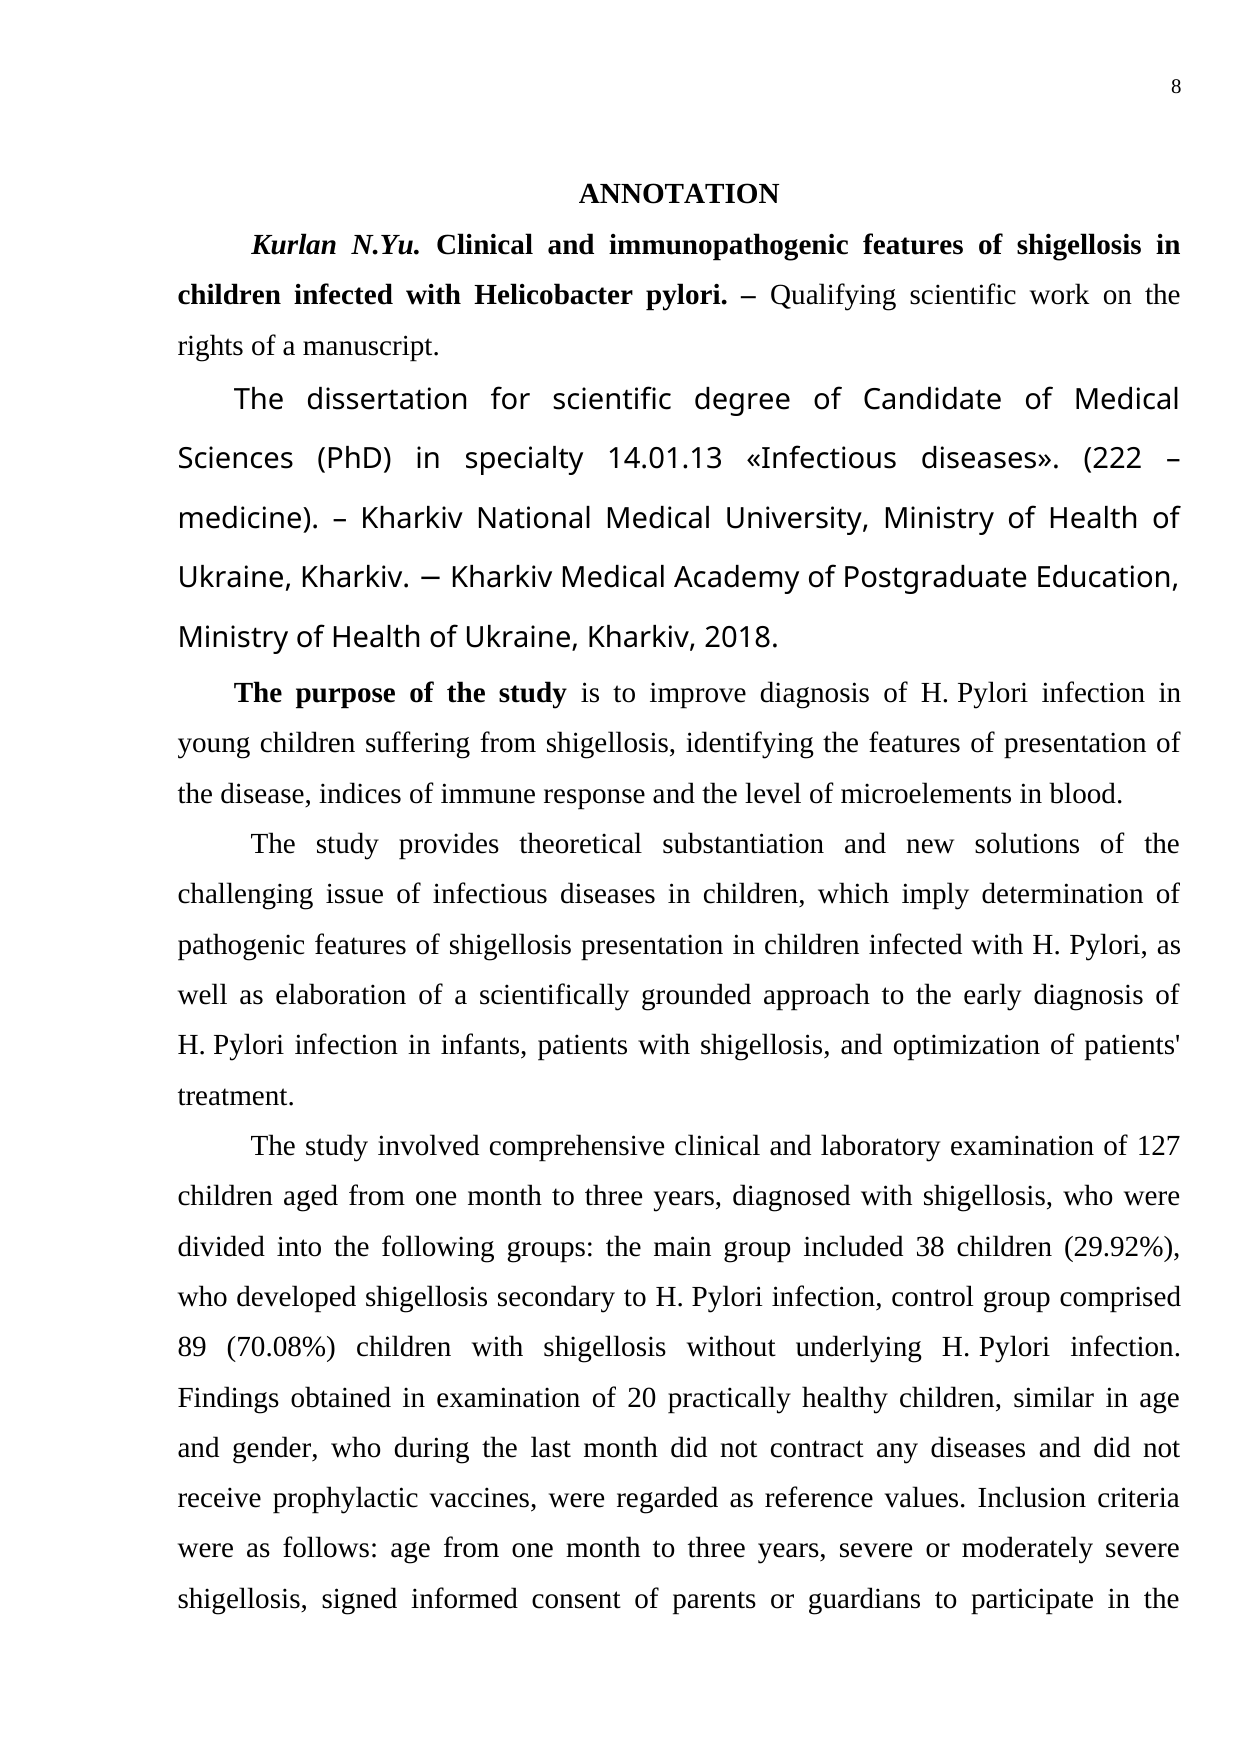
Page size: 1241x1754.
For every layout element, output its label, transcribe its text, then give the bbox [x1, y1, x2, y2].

text ANNOTATION [177, 177, 1181, 210]
text The study provides theoretical substantiation and new solutions of the challenging issue of infectious diseases in children, which imply determination of pathogenic features of shigellosis presentation in children infected with H. Pylori, as well as elaboration of a scientifically grounded approach to the early diagnosis of H. Pylori infection in infants, patients with shigellosis, and optimization of patients' treatment. [177, 826, 1181, 1111]
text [177, 1128, 1181, 1614]
text The dissertation for scientific degree of Candidate of Medical Sciences (PhD) in specialty 14.01.13 «Infectious diseases». (222 – medicine). – Kharkiv National Medical University, Ministry of Health of Ukraine, Kharkiv. − Kharkiv Medical Academy of Postgraduate Education, Ministry of Health of Ukraine, Kharkiv, 2018. [177, 378, 1181, 656]
text Kurlan N.Yu. Clinical and immunopathogenic features of shigellosis in children infected with Helicobacter pylori. – Qualifying scientific work on the rights of a manuscript. [177, 227, 1181, 361]
text The purpose of the study is to improve diagnosis of H. Pylori infection in young children suffering from shigellosis, identifying the features of presentation of the disease, indices of immune response and the level of microelements in blood. [177, 675, 1181, 809]
